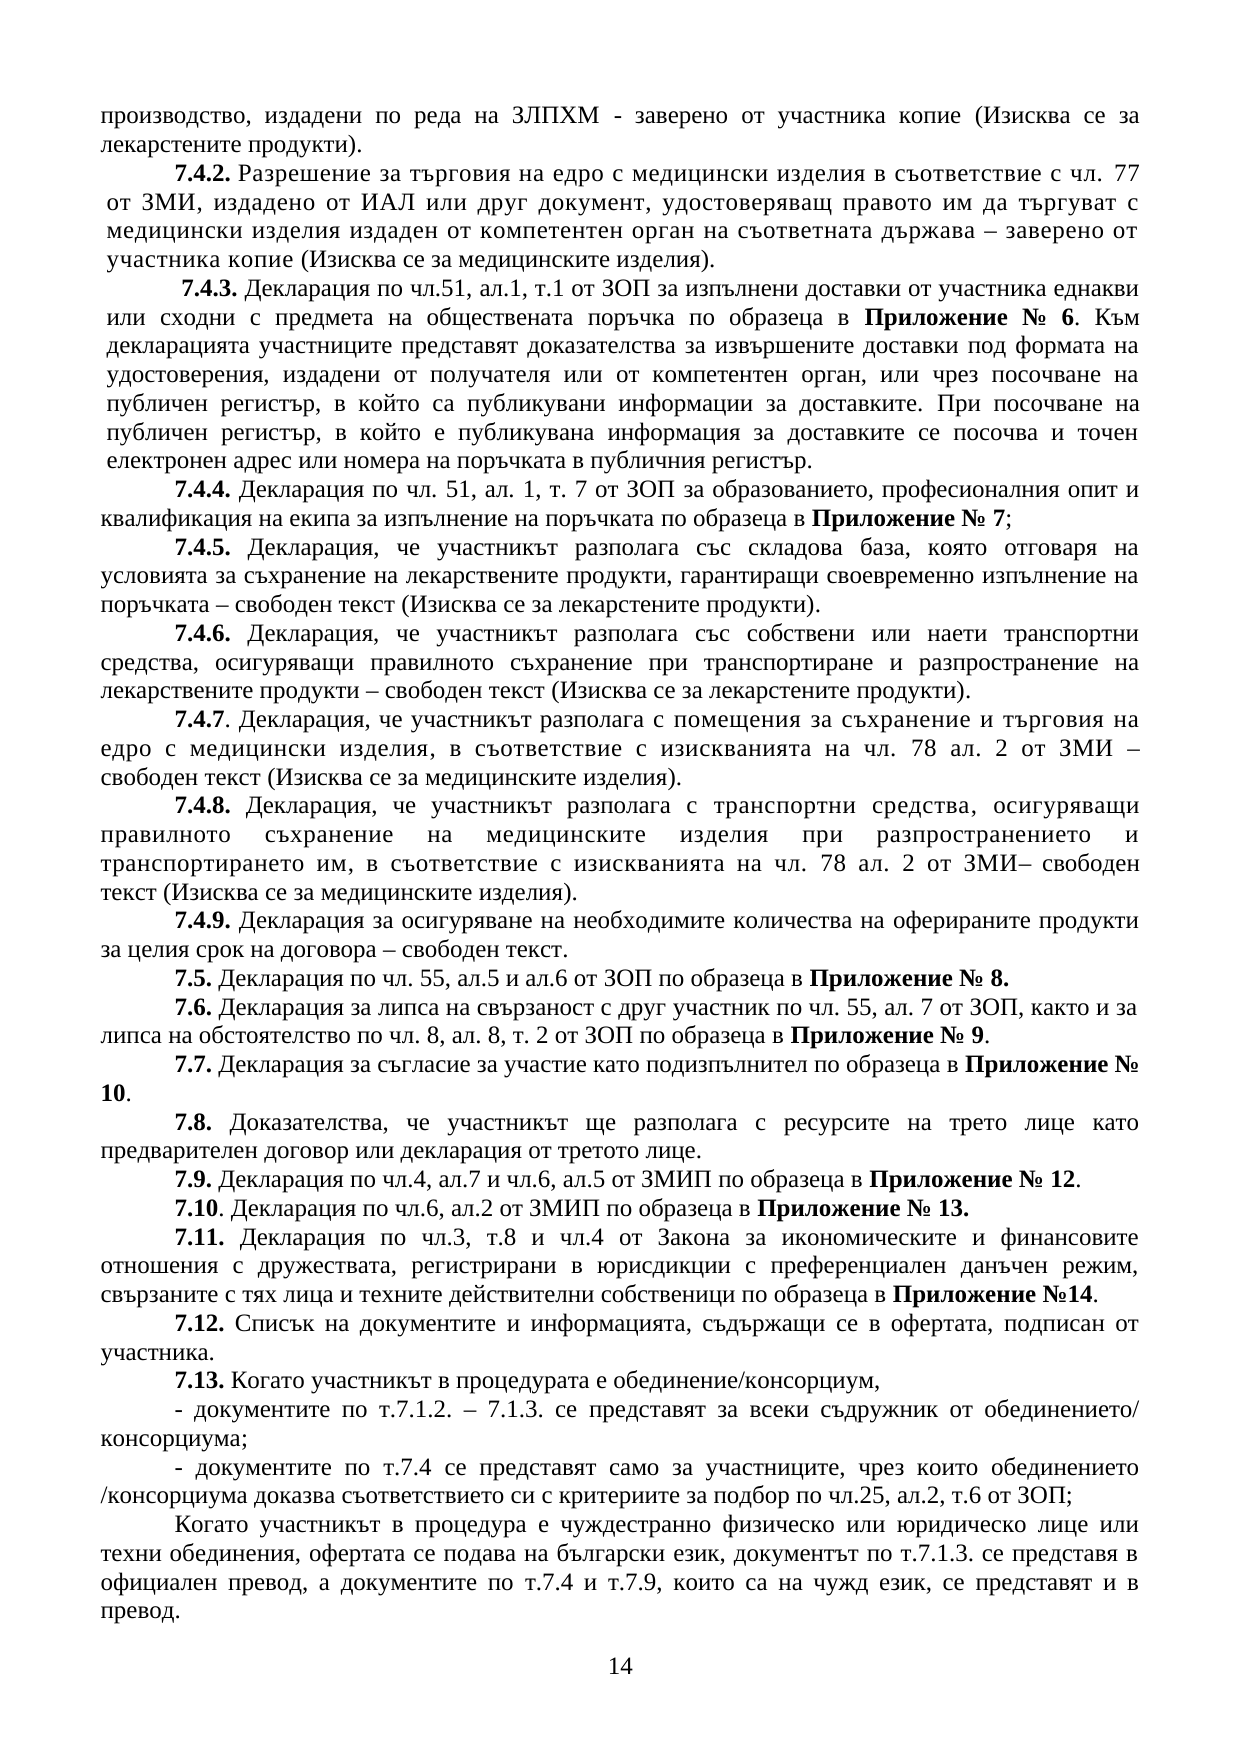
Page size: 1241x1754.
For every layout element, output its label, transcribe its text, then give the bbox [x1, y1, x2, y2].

text 7.11. Декларация по чл.3, т.8 и чл.4 от Закона за икономическите и финансовите отношения с дружествата, регистрирани в юрисдикции с преференциален данъчен режим, свързаните с тях лица и техните действителни собственици по образеца в Приложение №14. [100, 1222, 1140, 1308]
text 7.4.7. Декларация, че участникът разполага с помещения за съхранение и търговия на едро с медицински изделия, в съответствие с изискванията на чл. 78 ал. 2 от ЗМИ – свободен текст (Изисква се за медицинските изделия). [100, 704, 1140, 790]
text 7.10. Декларация по чл.6, ал.2 от ЗМИП по образеца в Приложение № 13. [100, 1193, 1140, 1222]
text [100, 100, 1140, 158]
text Когато участникът в процедура е чуждестранно физическо или юридическо лице или техни обединения, офертата се подава на български език, документът по т.7.1.3. се представя в официален превод, а документите по т.7.4 и т.7.9, които са на чужд език, се представят и в превод. [100, 1509, 1140, 1624]
text 7.12. Списък на документите и информацията, съдържащи се в офертата, подписан от участника. [100, 1308, 1140, 1365]
text - документите по т.7.4 се представят само за участниците, чрез които обединението /консорциума доказва съответствието си с критериите за подбор по чл.25, ал.2, т.6 от ЗОП; [100, 1452, 1140, 1509]
text 7.5. Декларация по чл. 55, ал.5 и ал.6 от ЗОП по образеца в Приложение № 8. [100, 963, 1140, 992]
text - документите по т.7.1.2. – 7.1.3. се представят за всеки съдружник от обединението/ консорциума; [100, 1394, 1140, 1452]
text 7.8. Доказателства, че участникът ще разполага с ресурсите на трето лице като предварителен договор или декларация от третото лице. [100, 1107, 1140, 1164]
text 7.4.4. Декларация по чл. 51, ал. 1, т. 7 от ЗОП за образованието, професионалния опит и квалификация на екипа за изпълнение на поръчката по образеца в Приложение № 7; [100, 474, 1140, 532]
text 7.4.8. Декларация, че участникът разполага с транспортни средства, осигуряващи правилното съхранение на медицинските изделия при разпространението и транспортирането им, в съответствие с изискванията на чл. 78 ал. 2 от ЗМИ– свободен текст (Изисква се за медицинските изделия). [100, 790, 1140, 905]
text 7.7. Декларация за съгласие за участие като подизпълнител по образеца в Приложение № 10. [100, 1049, 1140, 1107]
text 7.4.3. Декларация по чл.51, ал.1, т.1 от ЗОП за изпълнени доставки от участника еднакви или сходни с предмета на обществената поръчка по образеца в Приложение № 6. Към декларацията участниците представят доказателства за извършените доставки под формата на удостоверения, издадени от получателя или от компетентен орган, или чрез посочване на публичен регистър, в който са публикувани информации за доставките. При посочване на публичен регистър, в който е публикувана информация за доставките се посочва и точен електронен адрес или номера на поръчката в публичния регистър. [106, 273, 1140, 474]
text 7.6. Декларация за липса на свързаност с друг участник по чл. 55, ал. 7 от ЗОП, както и за липса на обстоятелство по чл. 8, ал. 8, т. 2 от ЗОП по образеца в Приложение № 9. [100, 992, 1140, 1049]
text 7.4.5. Декларация, че участникът разполага със складова база, която отговаря на условията за съхранение на лекарствените продукти, гарантиращи своевременно изпълнение на поръчката – свободен текст (Изисква се за лекарстените продукти). [100, 532, 1140, 618]
text 7.4.9. Декларация за осигуряване на необходимите количества на оферираните продукти за целия срок на договора – свободен текст. [100, 905, 1140, 963]
text 7.4.6. Декларация, че участникът разполага със собствени или наети транспортни средства, осигуряващи правилното съхранение при транспортиране и разпространение на лекарствените продукти – свободен текст (Изисква се за лекарстените продукти). [100, 618, 1140, 704]
text 7.9. Декларация по чл.4, ал.7 и чл.6, ал.5 от ЗМИП по образеца в Приложение № 12. [100, 1164, 1140, 1193]
text 7.13. Когато участникът в процедурата е обединение/консорциум, [100, 1365, 1140, 1394]
text 7.4.2. Разрешение за търговия на едро с медицински изделия в съответствие с чл. 77 от ЗМИ, издадено от ИАЛ или друг документ, удостоверяващ правото им да търгуват с медицински изделия издаден от компетентен орган на съответната държава – заверено от участника копие (Изисква се за медицинските изделия). [106, 158, 1140, 273]
